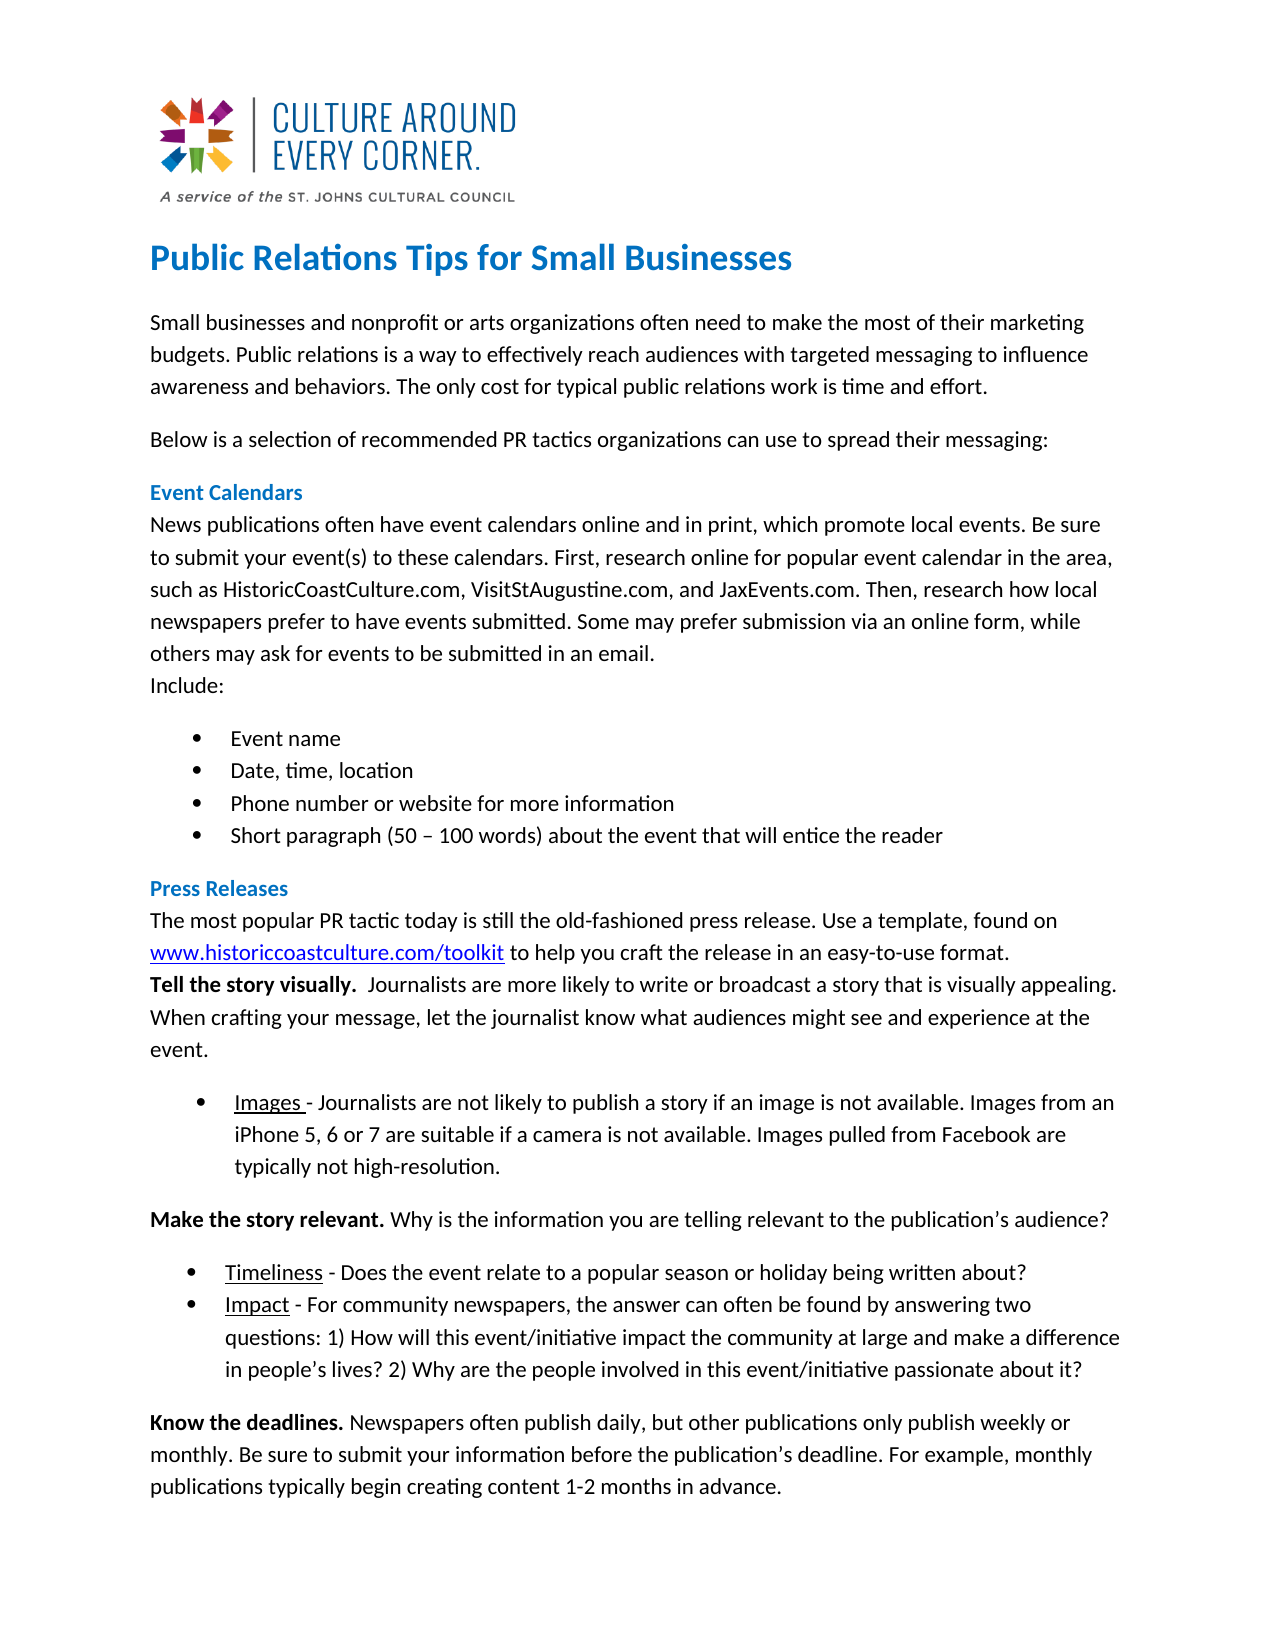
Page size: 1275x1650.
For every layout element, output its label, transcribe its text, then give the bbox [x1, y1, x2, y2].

text Make the story relevant. Why is the information you are telling relevant to the publication’s audience? [150, 1205, 1125, 1233]
text News publications often have event calendars online and in print, which promote local events. Be sure to submit your event(s) to these calendars. First, research online for popular event calendar in the area, such as HistoricCoastCulture.com, VisitStAugustine.com, and JaxEvents.com. Then, research how local newspapers prefer to have events submitted. Some may prefer submission via an online form, while others may ask for events to be submitted in an email. [150, 511, 1125, 667]
text The most popular PR tactic today is still the old-fashioned press release. Use a template, found on www.historiccoastculture.com/toolkit to help you craft the release in an easy-to-use format. [150, 906, 1125, 966]
list Images - Journalists are not likely to publish a story if an image is not available. Images from an iPhone 5, 6 or 7 are suitable if a camera is not available. Images pulled from Facebook are typically not high-resolution. [197, 1088, 1125, 1180]
text Tell the story visually. Journalists are more likely to write or broadcast a story that is visually appealing. When crafting your message, let the journalist know what audiences might see and experience at the event. [150, 971, 1125, 1063]
text Below is a selection of recommended PR tactics organizations can use to spread their messaging: [150, 425, 1125, 453]
list Event name [193, 724, 1125, 752]
list Date, time, location [193, 757, 1125, 785]
list Short paragraph (50 – 100 words) about the event that will entice the reader [193, 821, 1125, 849]
list Impact - For community newspapers, the answer can often be found by answering two questions: 1) How will this event/initiative impact the community at large and make a difference in people’s lives? 2) Why are the people involved in this event/initiative passionate about it? [187, 1291, 1125, 1383]
list Timeliness - Does the event relate to a popular season or holiday being written about? [187, 1258, 1125, 1286]
text Know the deadlines. Newspapers often publish daily, but other publications only publish weekly or monthly. Be sure to submit your information before the publication’s deadline. For example, monthly publications typically begin creating content 1-2 months in advance. [150, 1408, 1125, 1500]
text Small businesses and nonprofit or arts organizations often need to make the most of their marketing budgets. Public relations is a way to effectively reach audiences with targeted messaging to influence awareness and behaviors. The only cost for typical public relations work is time and effort. [150, 308, 1125, 400]
text Public Relations Tips for Small Businesses [150, 234, 1125, 280]
text Event Calendars [150, 478, 1125, 506]
list Phone number or website for more information [193, 789, 1125, 817]
text Include: [150, 671, 1125, 699]
picture [150, 90, 523, 210]
text Press Releases [150, 874, 1125, 902]
